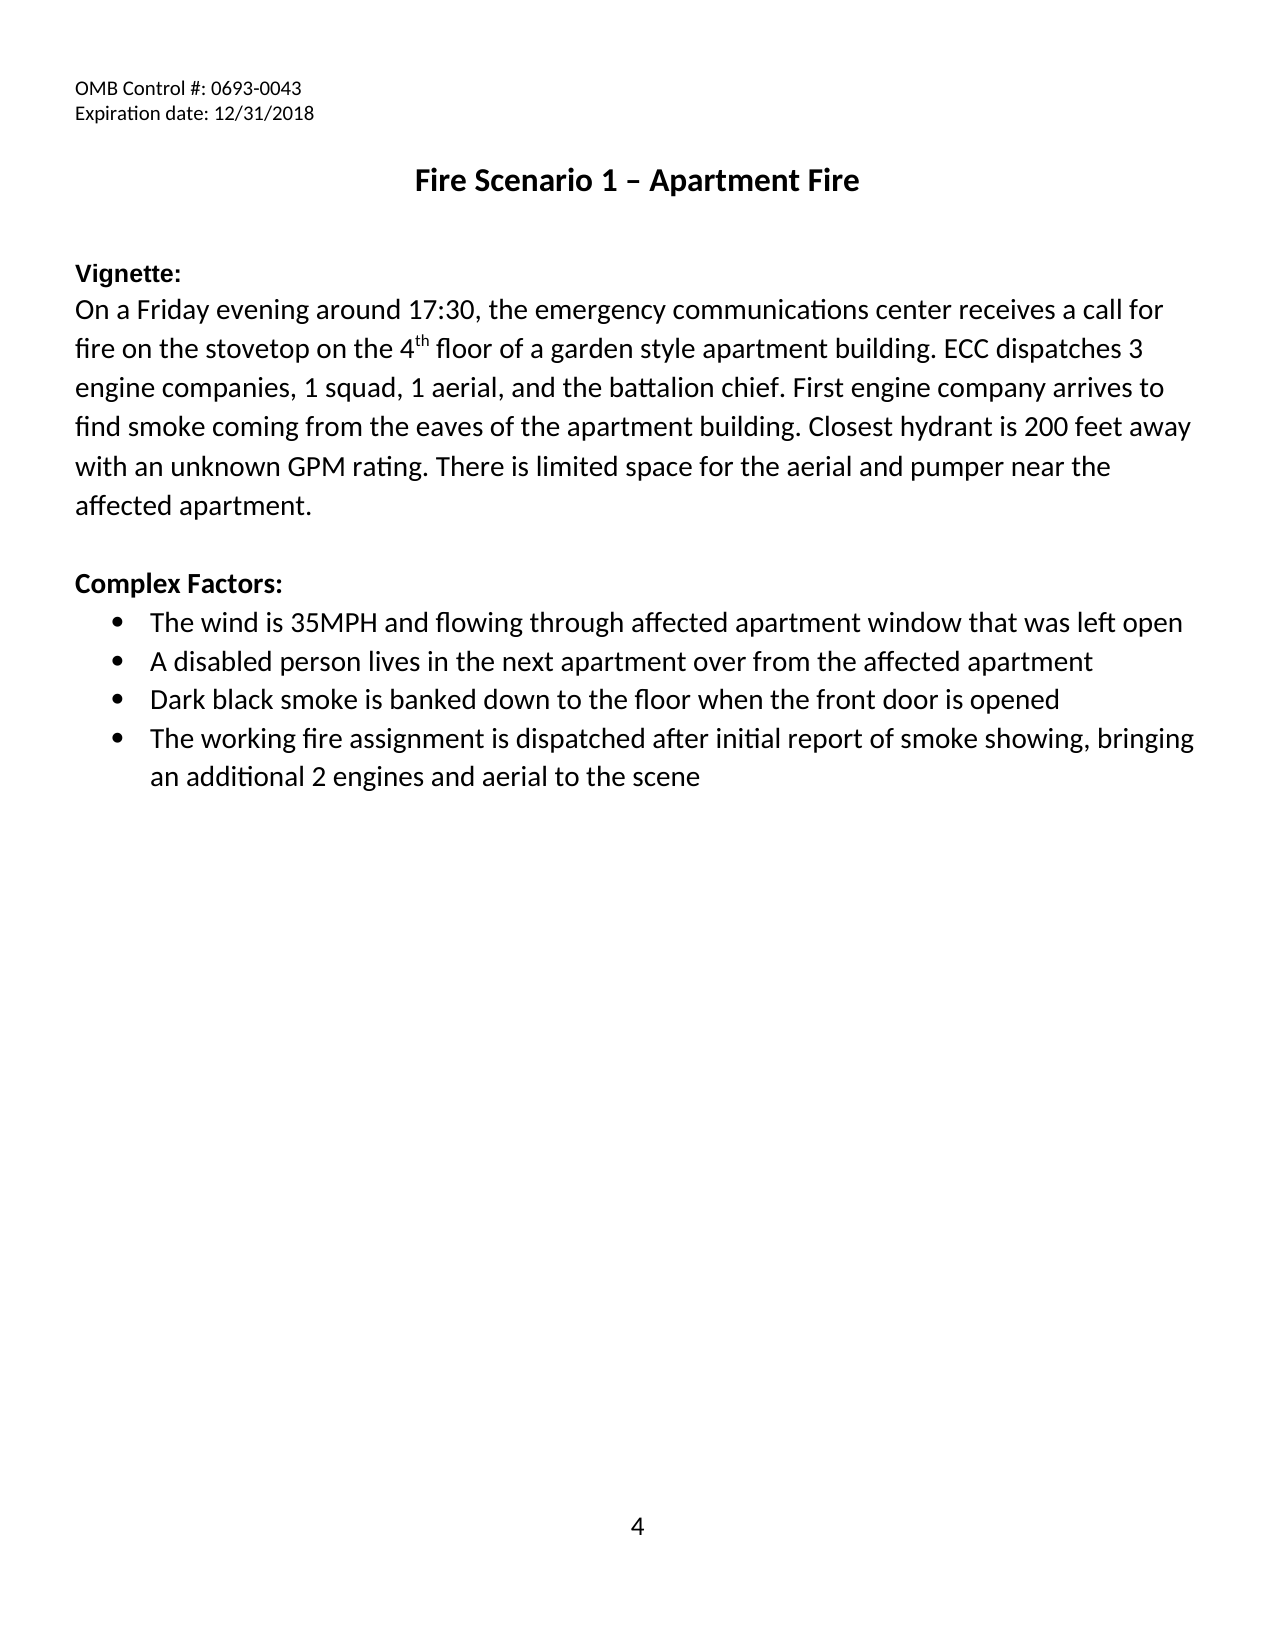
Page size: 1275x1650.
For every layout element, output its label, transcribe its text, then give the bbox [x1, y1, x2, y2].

text Vignette: [75, 259, 1200, 288]
list The wind is 35MPH and flowing through affected apartment window that was left open [112, 604, 1200, 640]
text Fire Scenario 1 – Apartment Fire [75, 159, 1200, 199]
list Dark black smoke is banked down to the floor when the front door is opened [112, 681, 1200, 717]
list The working fire assignment is dispatched after initial report of smoke showing, bringing an additional 2 engines and aerial to the scene [112, 720, 1200, 794]
text Complex Factors: [75, 565, 1200, 601]
text On a Friday evening around 17:30, the emergency communications center receives a call for fire on the stovetop on the 4th floor of a garden style apartment building. ECC dispatches 3 engine companies, 1 squad, 1 aerial, and the battalion chief. First engine company arrives to find smoke coming from the eaves of the apartment building. Closest hydrant is 200 feet away with an unknown GPM rating. There is limited space for the aerial and pumper near the affected apartment. [75, 291, 1200, 522]
list A disabled person lives in the next apartment over from the affected apartment [112, 643, 1200, 678]
